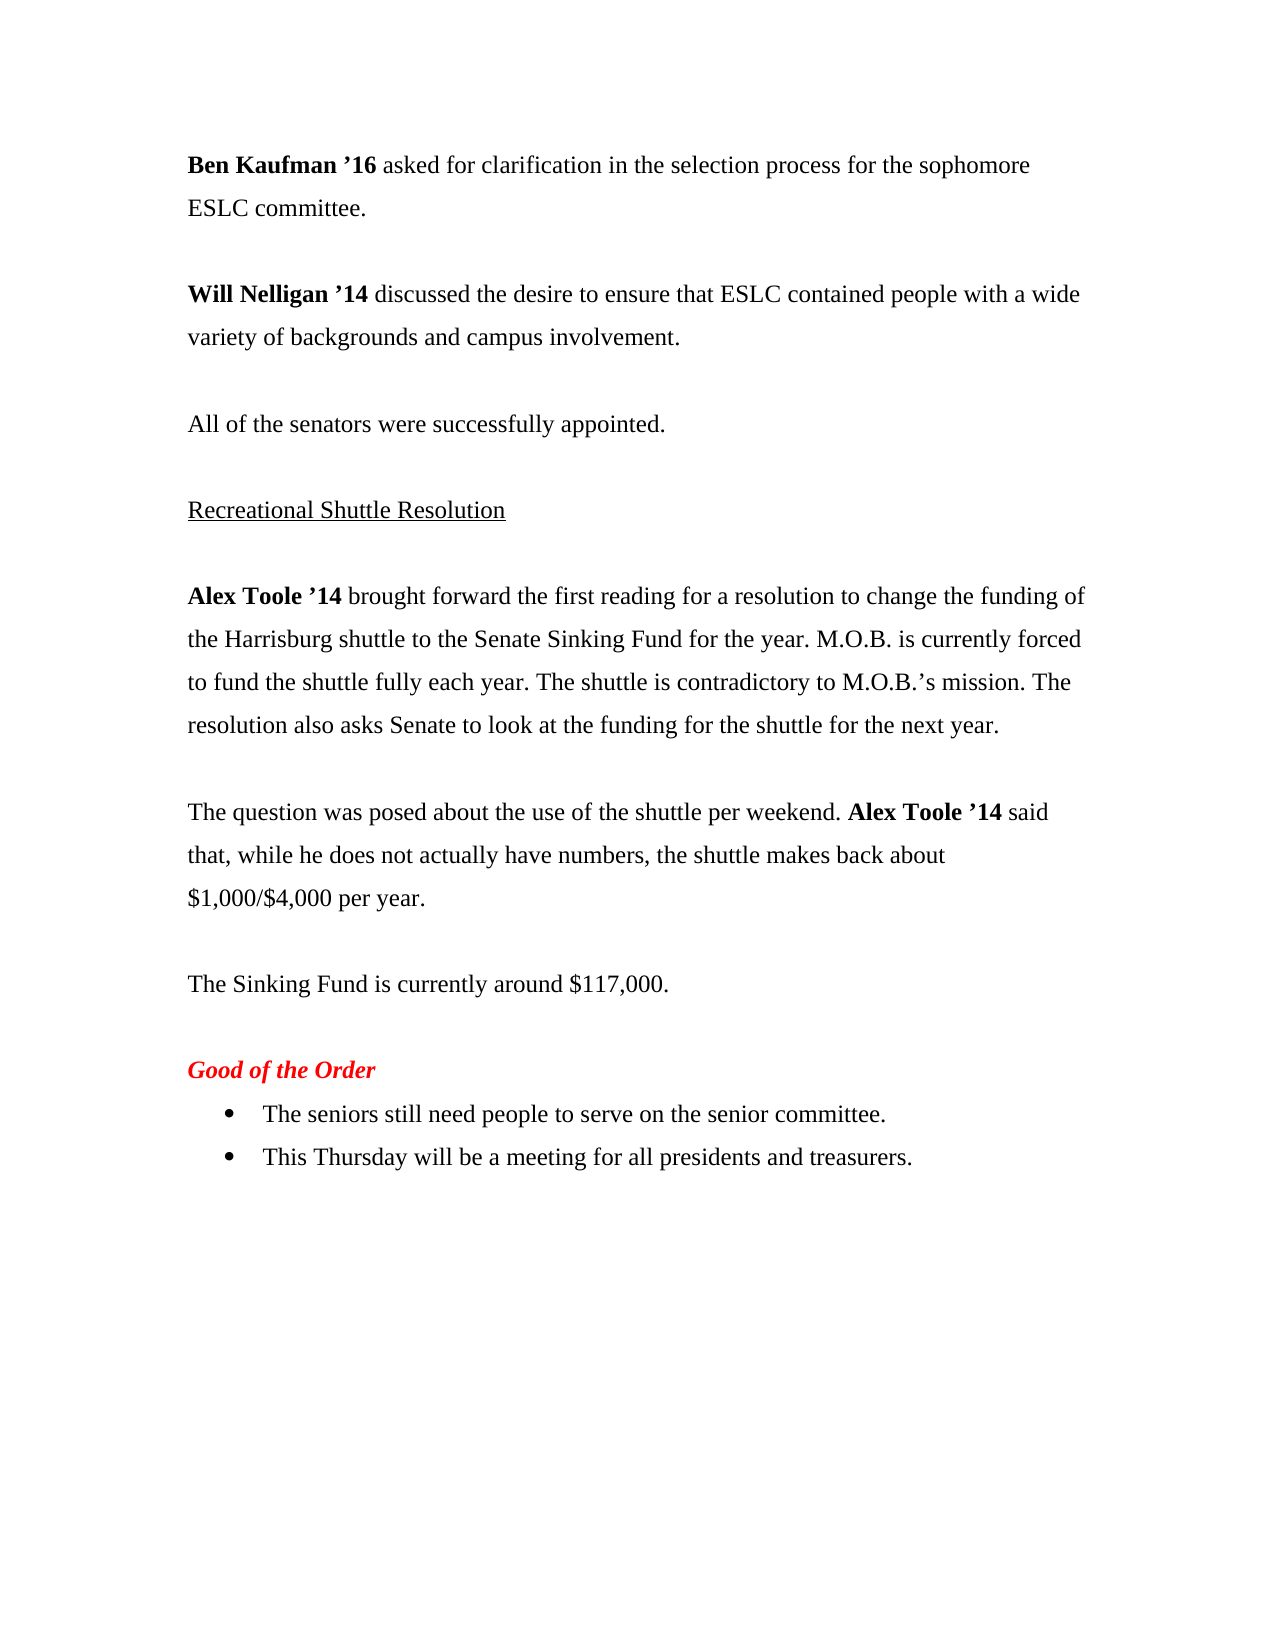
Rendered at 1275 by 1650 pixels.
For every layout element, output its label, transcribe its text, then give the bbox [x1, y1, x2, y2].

text Good of the Order [187, 1056, 1087, 1084]
text Ben Kaufman ’16 asked for clarification in the selection process for the sophomore ESLC committee. [187, 150, 1087, 222]
list The seniors still need people to serve on the senior committee. [225, 1099, 1087, 1127]
text Alex Toole ’14 brought forward the first reading for a resolution to change the funding of the Harrisburg shuttle to the Senate Sinking Fund for the year. M.O.B. is currently forced to fund the shuttle fully each year. The shuttle is contradictory to M.O.B.’s mission. The resolution also asks Senate to look at the funding for the shuttle for the next year. [187, 581, 1087, 739]
text Will Nelligan ’14 discussed the desire to ensure that ESLC contained people with a wide variety of backgrounds and campus involvement. [187, 279, 1087, 351]
list This Thursday will be a meeting for all presidents and treasurers. [225, 1142, 1087, 1171]
text The Sinking Fund is currently around $117,000. [187, 969, 1087, 998]
text Recreational Shuttle Resolution [187, 452, 1087, 524]
text The question was posed about the use of the shuttle per weekend. Alex Toole ’14 said that, while he does not actually have numbers, the shuttle makes back about $1,000/$4,000 per year. [187, 797, 1087, 912]
text All of the senators were successfully appointed. [187, 409, 1087, 437]
